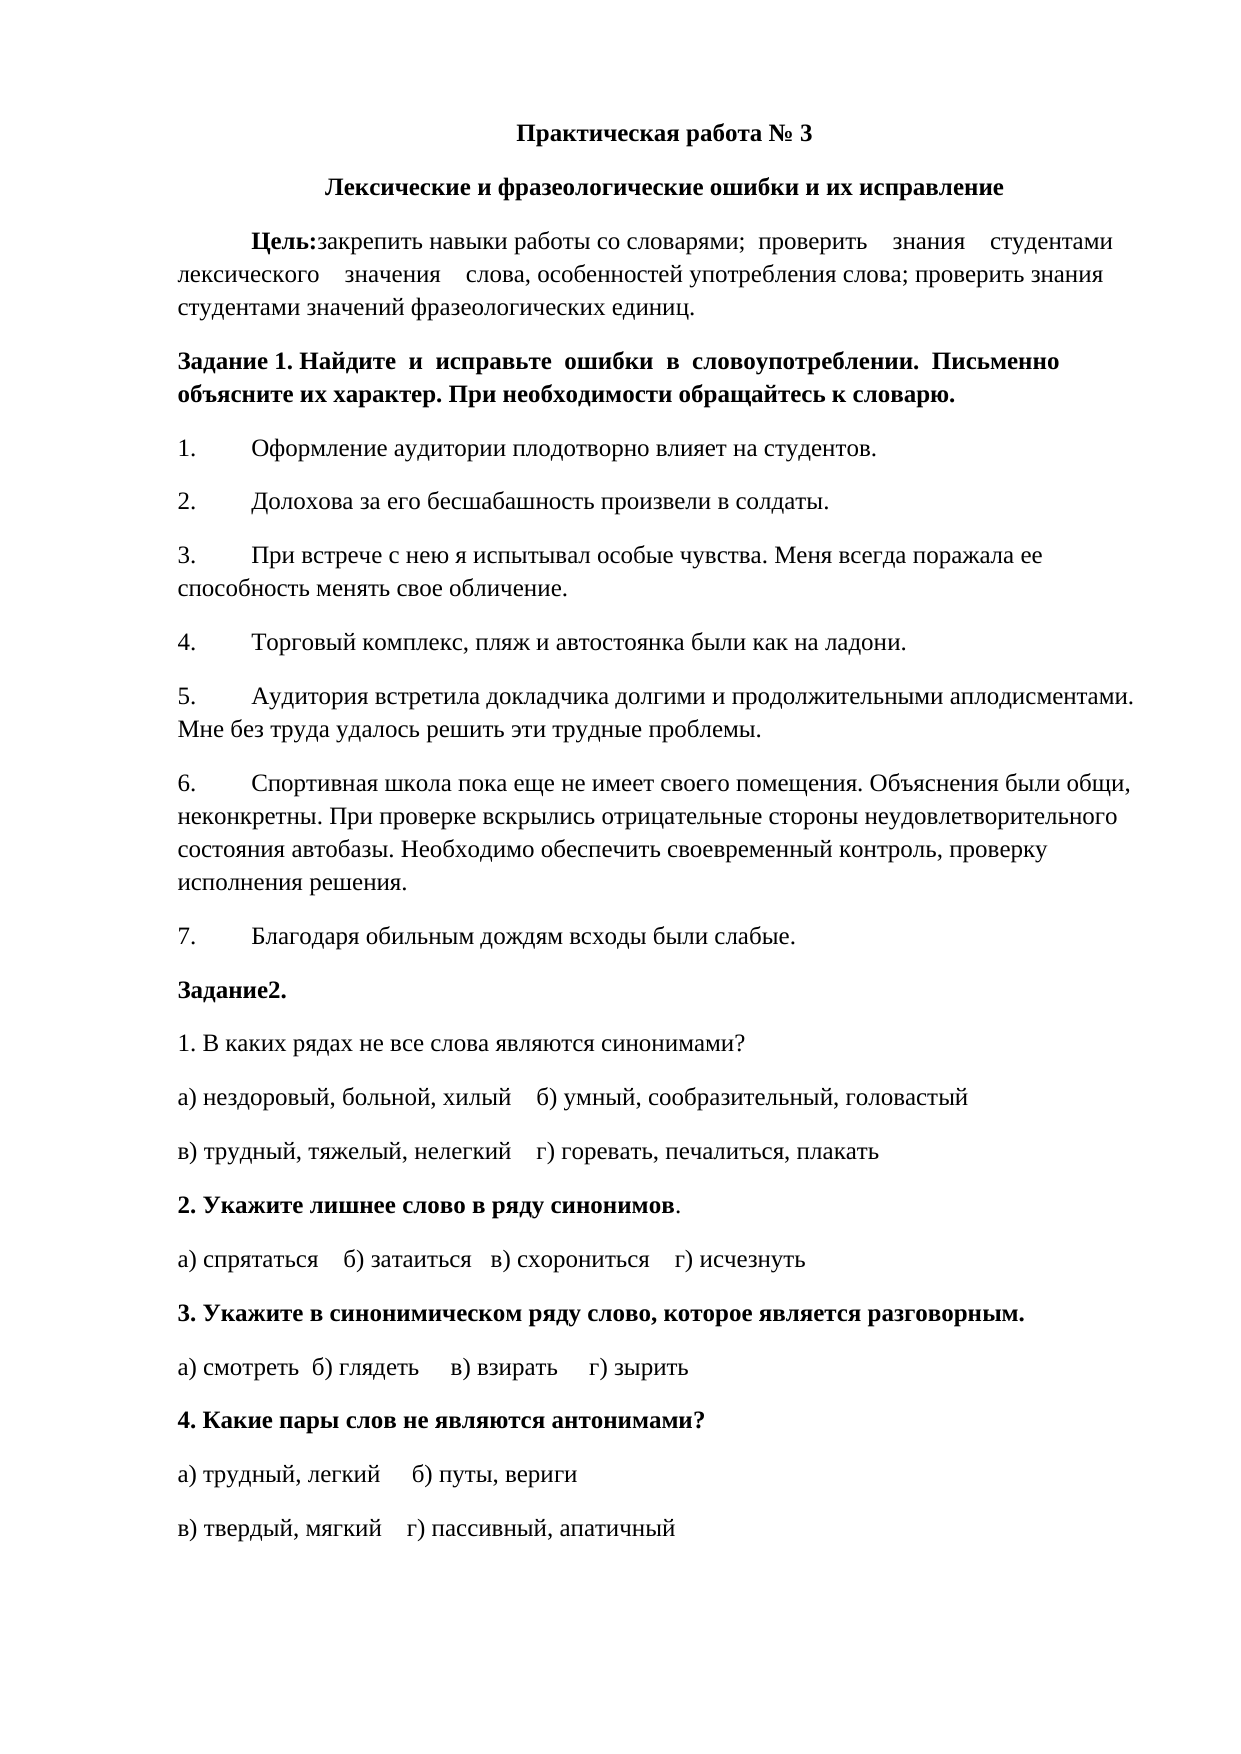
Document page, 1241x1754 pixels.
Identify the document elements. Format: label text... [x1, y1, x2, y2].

text 1. Оформление аудитории плодотворно влияет на студентов. [177, 433, 1152, 461]
text а) смотреть б) глядеть в) взирать г) зырить [177, 1352, 1152, 1380]
text 2. Укажите лишнее слово в ряду синонимов. [177, 1190, 1152, 1219]
text 1. В каких рядах не все слова являются синонимами? [177, 1028, 1152, 1057]
text 6. Спортивная школа пока еще не имеет своего помещения. Объяснения были общи, неконкретны. При проверке вскрылись отрицательные стороны неудовлетворительного состояния автобазы. Необходимо обеспечить своевременный контроль, проверку исполнения решения. [177, 768, 1152, 896]
text 5. Аудитория встретила докладчика долгими и продолжительными аплодисментами. Мне без труда удалось решить эти трудные проблемы. [177, 681, 1152, 743]
text а) трудный, легкий б) путы, вериги [177, 1459, 1152, 1488]
text 4. Какие пары слов не являются антонимами? [177, 1406, 1152, 1434]
text Задание2. [177, 975, 1152, 1003]
text в) трудный, тяжелый, нелегкий г) горевать, печалиться, плакать [177, 1136, 1152, 1165]
text Практическая работа № 3 [177, 118, 1152, 147]
text в) твердый, мягкий г) пассивный, апатичный [177, 1513, 1152, 1542]
text Задание 1. Найдите и исправьте ошибки в словоупотреблении. Письменно объясните их характер. При необходимости обращайтесь к словарю. [177, 346, 1152, 407]
text 4. Торговый комплекс, пляж и автостоянка были как на ладони. [177, 627, 1152, 656]
text 3. При встрече с нею я испытывал особые чувства. Меня всегда поражала ее способность менять свое обличение. [177, 540, 1152, 602]
text Цель:закрепить навыки работы со словарями; проверить знания студентами лексического значения слова, особенностей употребления слова; проверить знания студентами значений фразеологических единиц. [177, 226, 1152, 321]
text 7. Благодаря обильным дождям всходы были слабые. [177, 921, 1152, 949]
text Лексические и фразеологические ошибки и их исправление [177, 172, 1152, 201]
text а) нездоровый, больной, хилый б) умный, сообразительный, головастый [177, 1082, 1152, 1111]
text а) спрятаться б) затаиться в) схорониться г) исчезнуть [177, 1244, 1152, 1273]
text 2. Долохова за его бесшабашность произвели в солдаты. [177, 486, 1152, 515]
text 3. Укажите в синонимическом ряду слово, которое является разговорным. [177, 1298, 1152, 1327]
